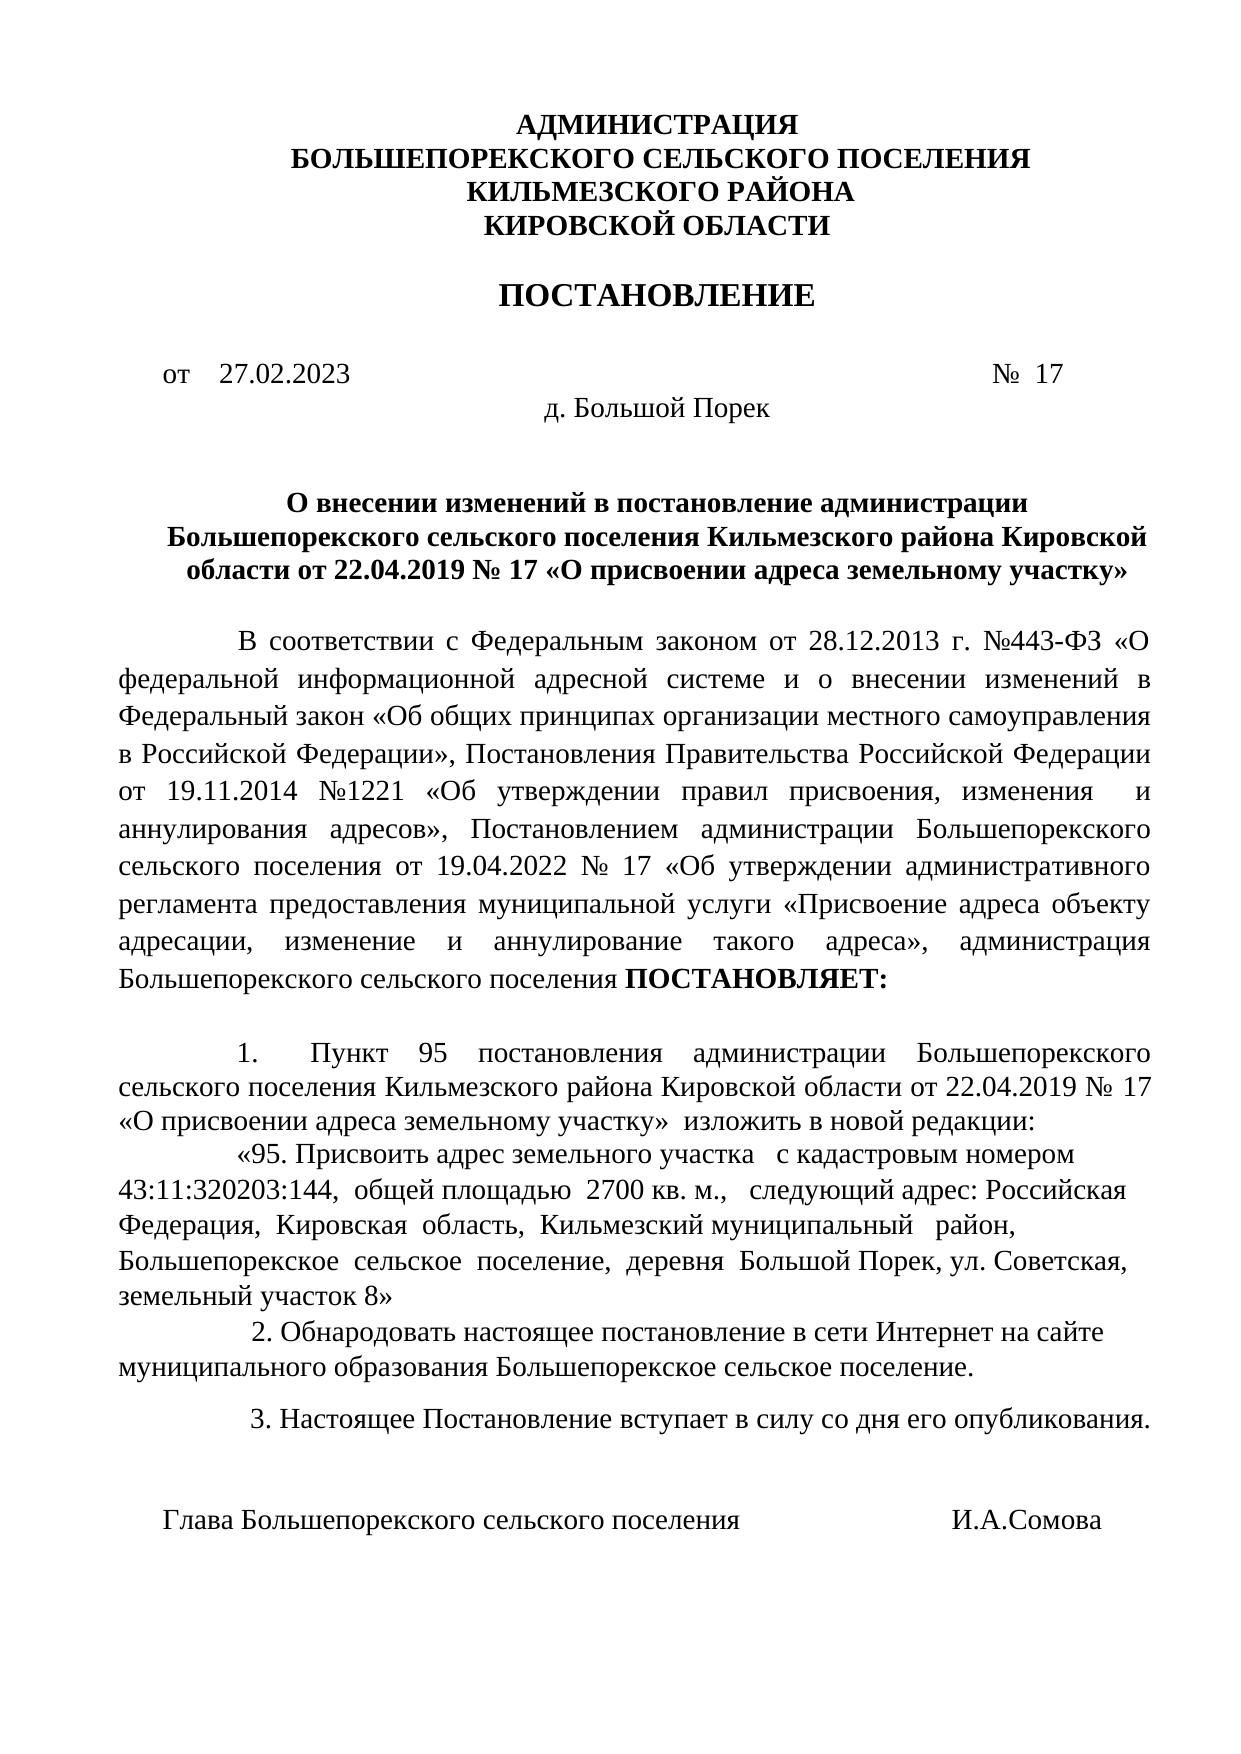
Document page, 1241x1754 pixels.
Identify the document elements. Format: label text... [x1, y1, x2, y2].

text О внесении изменений в постановление администрации Большепорекского сельского поселения Кильмезского района Кировской области от 22.04.2019 № 17 «О присвоении адреса земельному участку» [162, 485, 1152, 586]
list 2. Обнародовать настоящее постановление в сети Интернет на сайте муниципального образования Большепорекское сельское поселение. [118, 1314, 1152, 1383]
text КИРОВСКОЙ ОБЛАСТИ [162, 208, 1152, 242]
text 3. Настоящее Постановление вступает в силу со дня его опубликования. [162, 1402, 1152, 1435]
text ПОСТАНОВЛЕНИЕ [162, 275, 1152, 313]
list «95. Присвоить адрес земельного участка с кадастровым номером 43:11:320203:144, общей площадью 2700 кв. м., следующий адрес: Российская Федерация, Кировская область, Кильмезский муниципальный район, Большепорекское сельское поселение, деревня Большой Порек, ул. Советская, земельный участок 8» [118, 1136, 1152, 1312]
text БОЛЬШЕПОРЕКСКОГО СЕЛЬСКОГО ПОСЕЛЕНИЯ [162, 141, 1152, 174]
text д. Большой Порек [162, 390, 1152, 424]
text от 27.02.2023 № 17 [162, 357, 1152, 390]
subtitle В соответствии с Федеральным законом от 28.12.2013 г. №443-ФЗ «О федеральной информационной адресной системе и о внесении изменений в Федеральный закон «Об общих принципах организации местного самоуправления в Российской Федерации», Постановления Правительства Российской Федерации от 19.11.2014 №1221 «Об утверждении правил присвоения, изменения и аннулирования адресов», Постановлением администрации Большепорекского сельского поселения от 19.04.2022 № 17 «Об утверждении административного регламента предоставления муниципальной услуги «Присвоение адреса объекту адресации, изменение и аннулирование такого адреса», администрация Большепорекского сельского поселения ПОСТАНОВЛЯЕТ: [118, 619, 1152, 994]
text АДМИНИСТРАЦИЯ [162, 107, 1152, 141]
text Глава Большепорекского сельского поселения И.А.Сомова [162, 1502, 1152, 1536]
text КИЛЬМЕЗСКОГО РАЙОНА [162, 174, 1152, 208]
